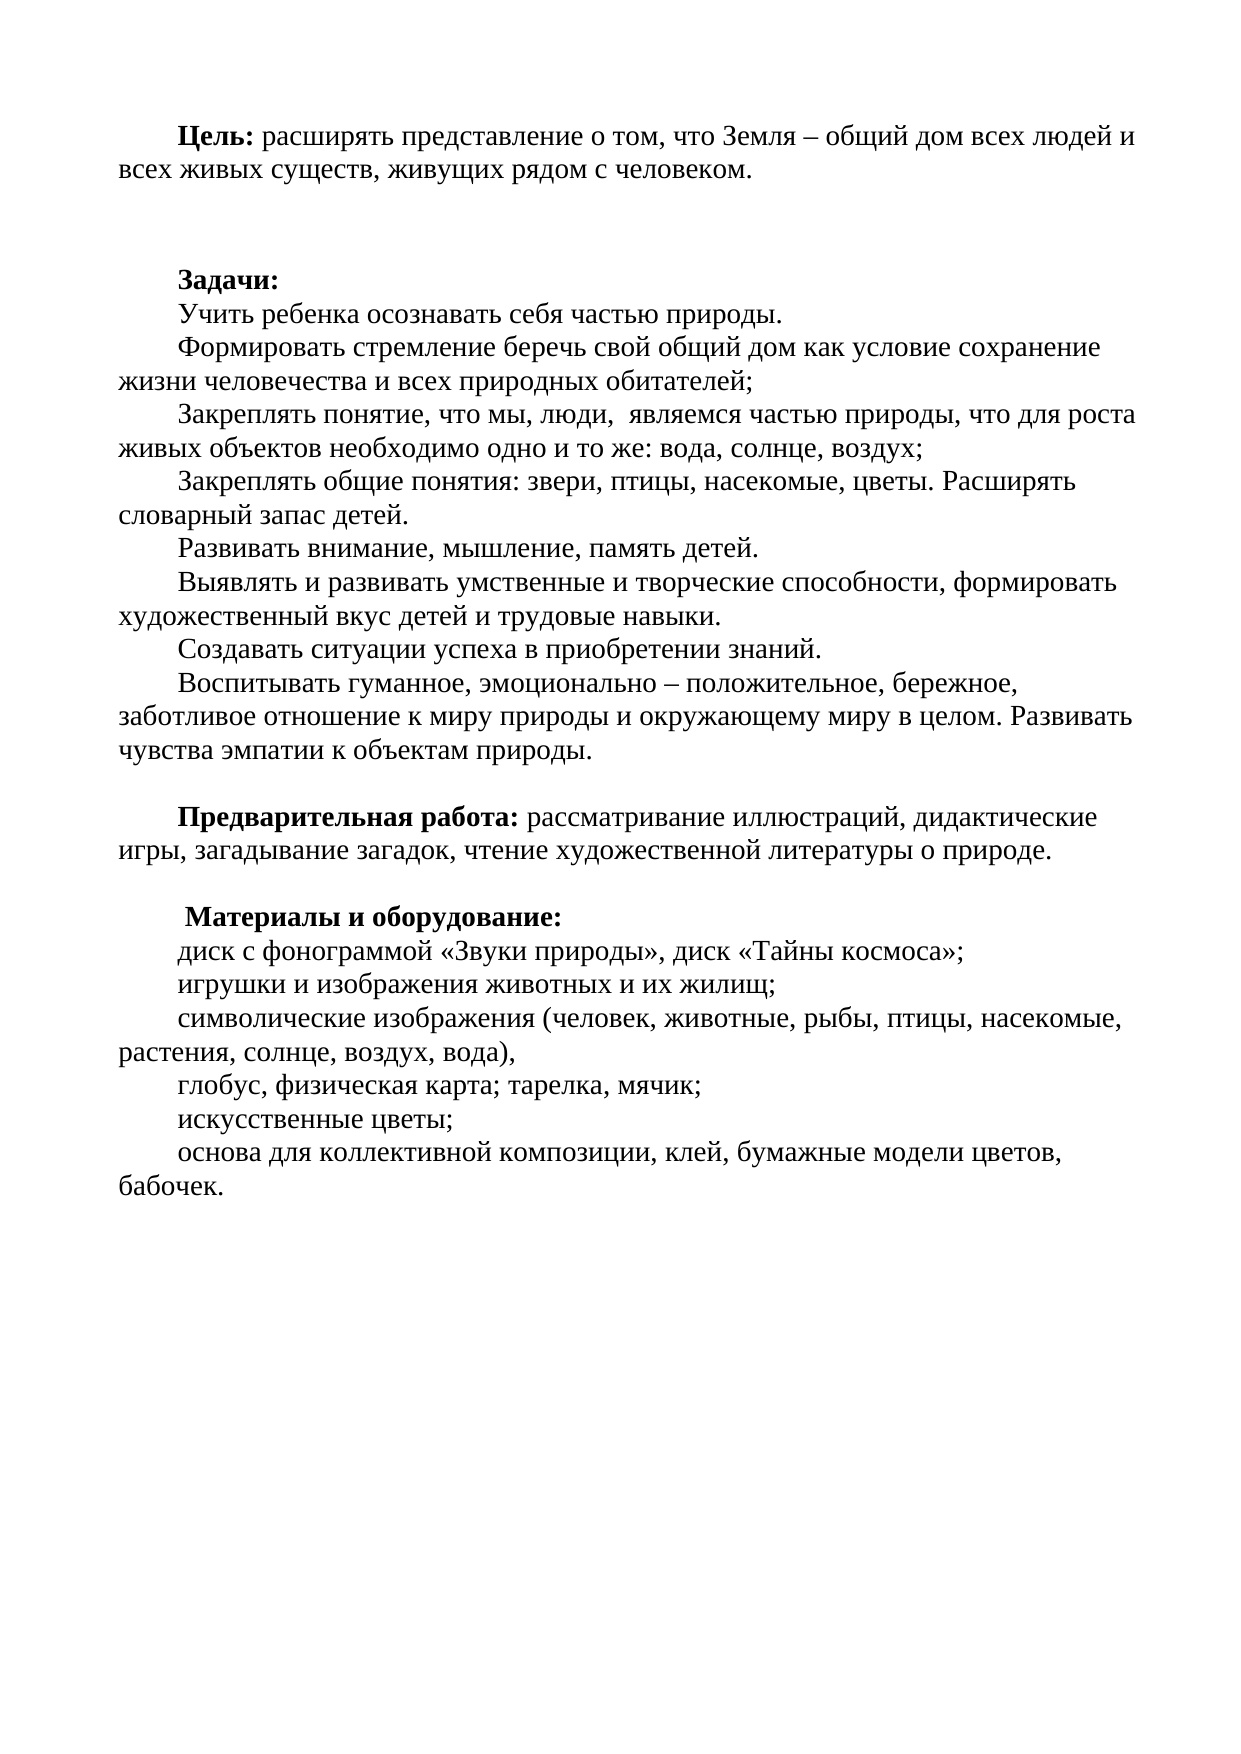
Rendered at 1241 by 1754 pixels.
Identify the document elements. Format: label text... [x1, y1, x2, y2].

text символические изображения (человек, животные, рыбы, птицы, насекомые, растения, солнце, воздух, вода), [118, 1000, 1152, 1067]
text Учить ребенка осознавать себя частью природы. [118, 296, 1152, 329]
text искусственные цветы; [118, 1101, 1152, 1134]
text Выявлять и развивать умственные и творческие способности, формировать художественный вкус детей и трудовые навыки. [118, 564, 1152, 631]
text Материалы и оборудование: [118, 899, 1152, 933]
text Воспитывать гуманное, эмоционально – положительное, бережное, заботливое отношение к миру природы и окружающему миру в целом. Развивать чувства эмпатии к объектам природы. [118, 665, 1152, 765]
text Развивать внимание, мышление, память детей. [118, 531, 1152, 564]
text диск с фонограммой «Звуки природы», диск «Тайны космоса»; [118, 933, 1152, 967]
text Закреплять общие понятия: звери, птицы, насекомые, цветы. Расширять словарный запас детей. [118, 463, 1152, 531]
text глобус, физическая карта; тарелка, мячик; [118, 1067, 1152, 1101]
text Предварительная работа: рассматривание иллюстраций, дидактические игры, загадывание загадок, чтение художественной литературы о природе. [118, 799, 1152, 866]
text Создавать ситуации успеха в приобретении знаний. [118, 631, 1152, 665]
text Задачи: [118, 262, 1152, 296]
text Закреплять понятие, что мы, люди, являемся частью природы, что для роста живых объектов необходимо одно и то же: вода, солнце, воздух; [118, 396, 1152, 463]
text Формировать стремление беречь свой общий дом как условие сохранение жизни человечества и всех природных обитателей; [118, 329, 1152, 396]
text игрушки и изображения животных и их жилищ; [118, 967, 1152, 1000]
text основа для коллективной композиции, клей, бумажные модели цветов, бабочек. [118, 1134, 1152, 1201]
text Цель: расширять представление о том, что Земля – общий дом всех людей и всех живых существ, живущих рядом с человеком. [118, 118, 1152, 185]
